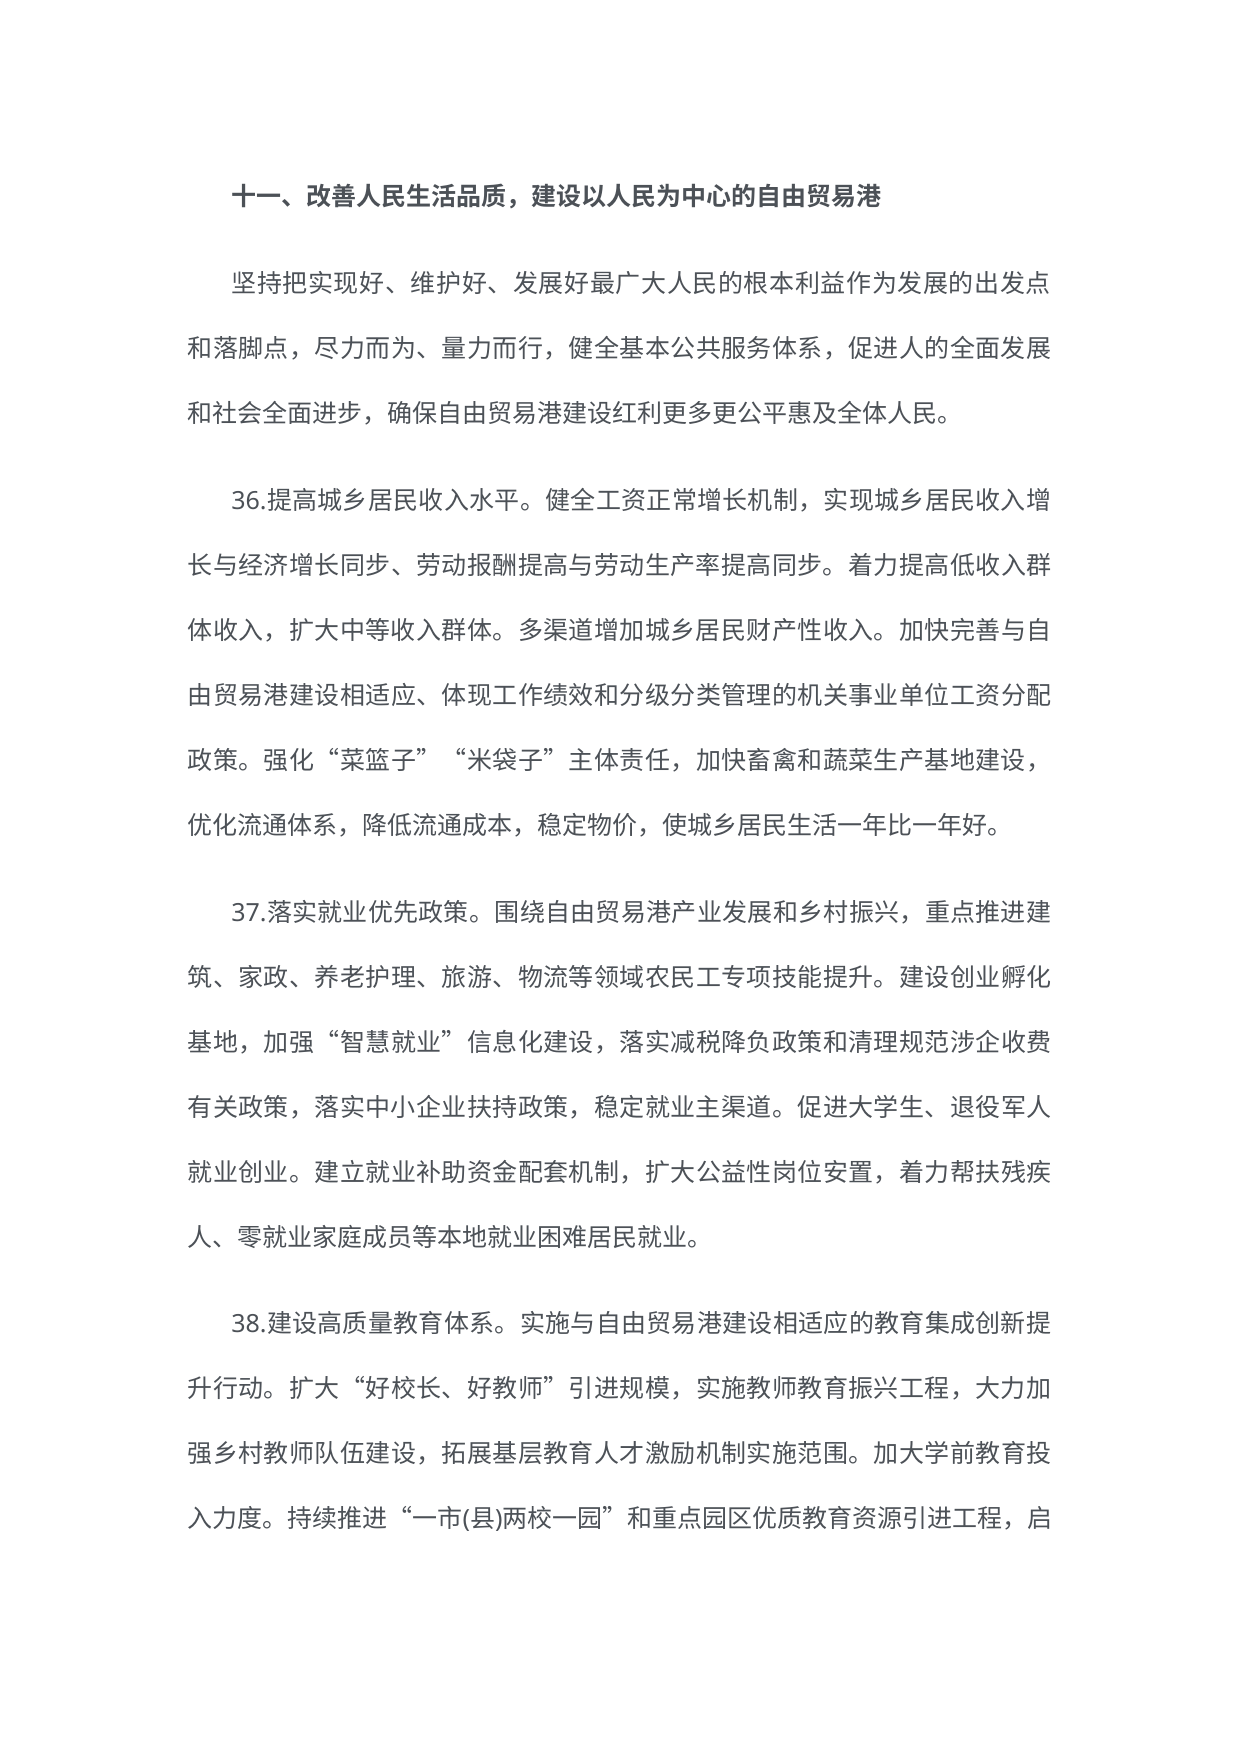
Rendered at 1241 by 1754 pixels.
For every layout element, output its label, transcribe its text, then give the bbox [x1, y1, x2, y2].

text 36.提高城乡居民收入水平。健全工资正常增长机制，实现城乡居民收入增长与经济增长同步、劳动报酬提高与劳动生产率提高同步。着力提高低收入群体收入，扩大中等收入群体。多渠道增加城乡居民财产性收入。加快完善与自由贸易港建设相适应、体现工作绩效和分级分类管理的机关事业单位工资分配政策。强化“菜篮子”“米袋子”主体责任，加快畜禽和蔬菜生产基地建设，优化流通体系，降低流通成本，稳定物价，使城乡居民生活一年比一年好。 [187, 466, 1053, 856]
text 坚持把实现好、维护好、发展好最广大人民的根本利益作为发展的出发点和落脚点，尽力而为、量力而行，健全基本公共服务体系，促进人的全面发展和社会全面进步，确保自由贸易港建设红利更多更公平惠及全体人民。 [187, 249, 1053, 444]
text 37.落实就业优先政策。围绕自由贸易港产业发展和乡村振兴，重点推进建筑、家政、养老护理、旅游、物流等领域农民工专项技能提升。建设创业孵化基地，加强“智慧就业”信息化建设，落实减税降负政策和清理规范涉企收费有关政策，落实中小企业扶持政策，稳定就业主渠道。促进大学生、退役军人就业创业。建立就业补助资金配套机制，扩大公益性岗位安置，着力帮扶残疾人、零就业家庭成员等本地就业困难居民就业。 [187, 878, 1053, 1268]
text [187, 1289, 1053, 1549]
text 十一、改善人民生活品质，建设以人民为中心的自由贸易港 [187, 162, 1053, 227]
